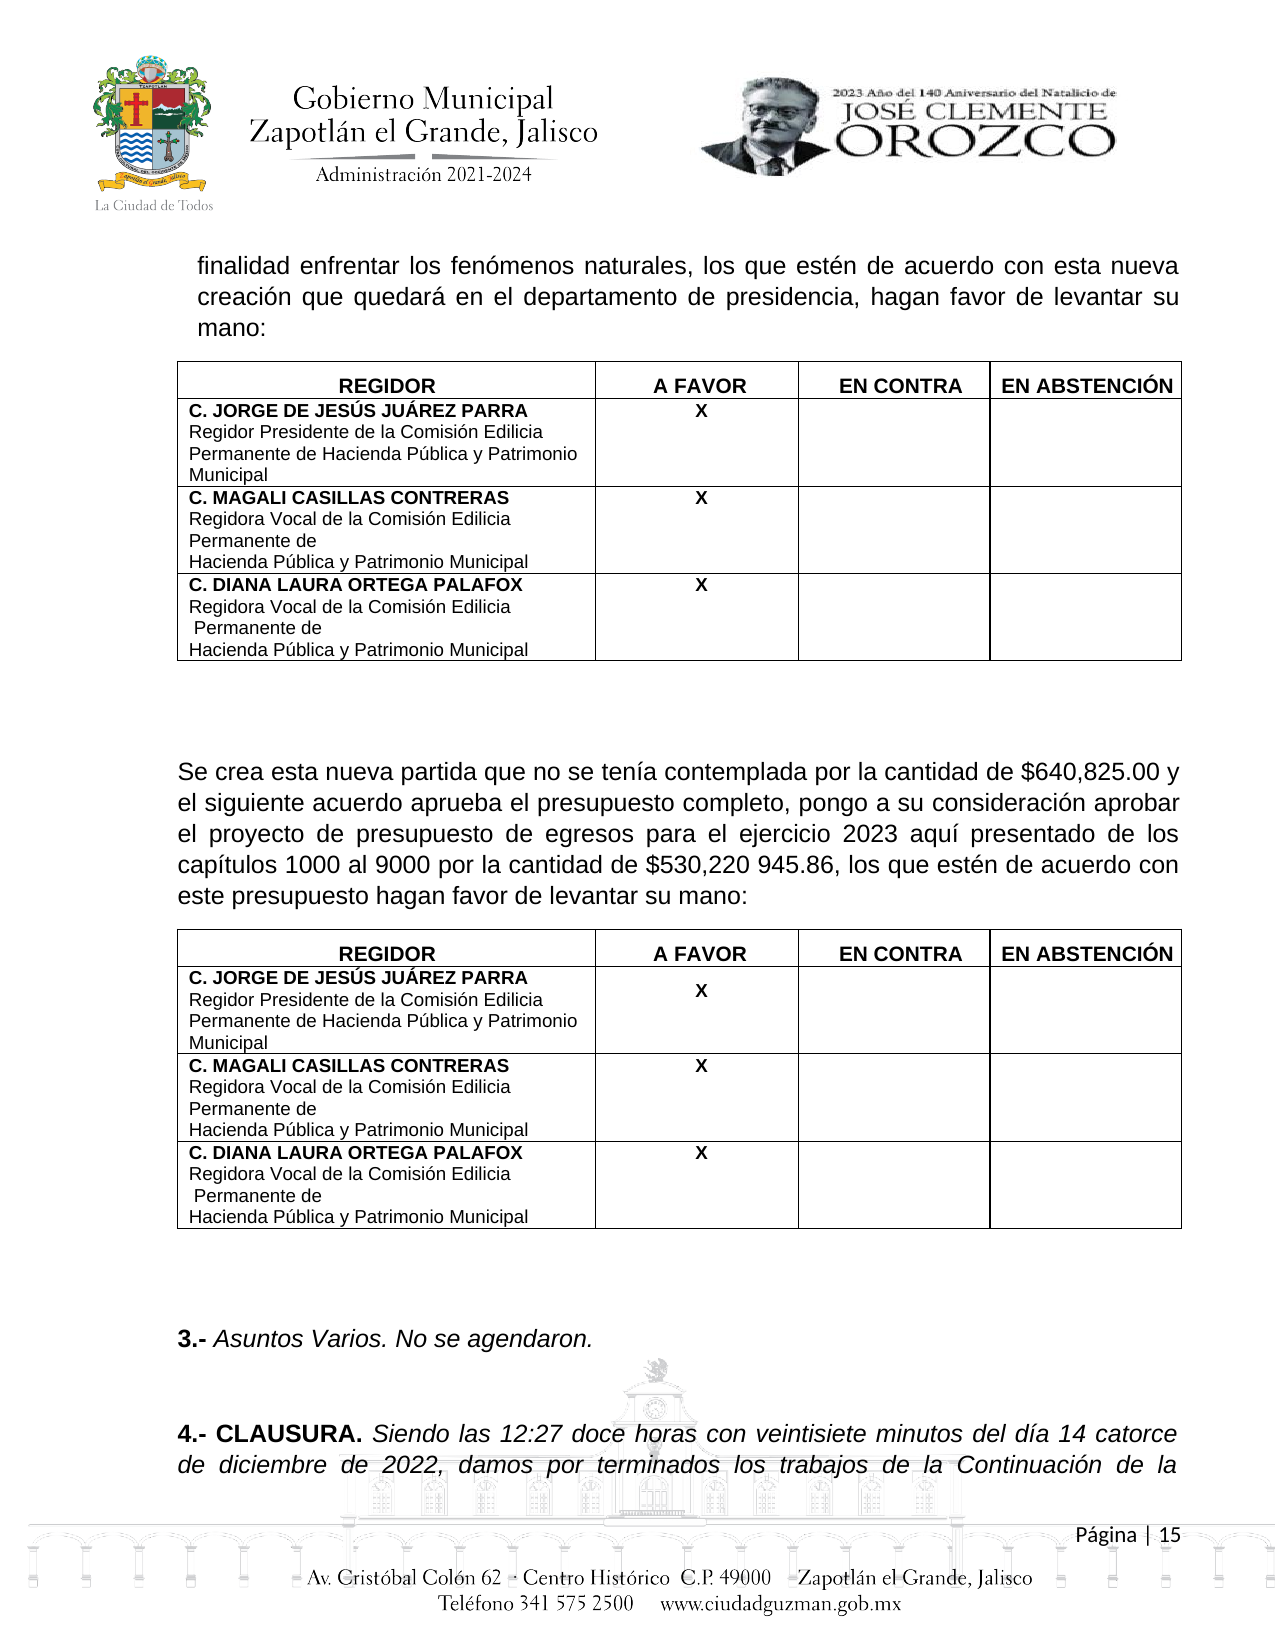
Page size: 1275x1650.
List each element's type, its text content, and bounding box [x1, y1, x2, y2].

table_cell X [596, 487, 798, 573]
table_cell [991, 574, 1181, 660]
table_cell C. DIANA LAURA ORTEGA PALAFOX Regidora Vocal de la Comisión Edilicia Permanente de Hacienda Pública y Patrimonio Municipal [178, 1142, 595, 1228]
table_header REGIDOR [178, 362, 595, 398]
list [159, 251, 1181, 342]
table_cell [991, 487, 1181, 573]
table_header EN ABSTENCIÓN [991, 362, 1181, 398]
table_header EN ABSTENCIÓN [991, 930, 1181, 966]
table_cell C. JORGE DE JESÚS JUÁREZ PARRA Regidor Presidente de la Comisión Edilicia Permanente de Hacienda Pública y Patrimonio Municipal [178, 967, 595, 1053]
table_cell [991, 967, 1181, 1053]
text 3.- Asuntos Varios. No se agendaron. [177, 1323, 1199, 1352]
table_cell [799, 487, 989, 573]
table_header REGIDOR [178, 930, 595, 966]
table_cell C. MAGALI CASILLAS CONTRERAS Regidora Vocal de la Comisión Edilicia Permanente de Hacienda Pública y Patrimonio Municipal [178, 487, 595, 573]
table_cell X [596, 574, 798, 660]
table_header EN CONTRA [799, 362, 989, 398]
table_cell X [596, 399, 798, 486]
table_cell X [596, 1142, 798, 1228]
table_cell [991, 399, 1181, 486]
table_cell [799, 399, 989, 486]
table_cell [991, 1142, 1181, 1228]
table_cell [799, 1142, 989, 1228]
text Se crea esta nueva partida que no se tenía contemplada por la cantidad de $640,825.00 y el siguiente acuerdo aprueba el presupuesto completo, pongo a su consideración aprobar el proyecto de presupuesto de egresos para el ejercicio 2023 aquí presentado de los capítulos 1000 al 9000 por la cantidad de $530,220 945.86, los que estén de acuerdo con este presupuesto hagan favor de levantar su mano: [177, 757, 1181, 909]
picture [14, 8, 1275, 1650]
table_header A FAVOR [596, 930, 798, 966]
table_header A FAVOR [596, 362, 798, 398]
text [177, 1419, 1181, 1479]
table_cell C. MAGALI CASILLAS CONTRERAS Regidora Vocal de la Comisión Edilicia Permanente de Hacienda Pública y Patrimonio Municipal [178, 1054, 595, 1141]
table_header EN CONTRA [799, 930, 989, 966]
table_cell X [596, 1054, 798, 1141]
table_cell C. DIANA LAURA ORTEGA PALAFOX Regidora Vocal de la Comisión Edilicia Permanente de Hacienda Pública y Patrimonio Municipal [178, 574, 595, 660]
table_cell [991, 1054, 1181, 1141]
table_cell [799, 967, 989, 1053]
table_cell X [596, 967, 798, 1053]
table_cell C. JORGE DE JESÚS JUÁREZ PARRA Regidor Presidente de la Comisión Edilicia Permanente de Hacienda Pública y Patrimonio Municipal [178, 399, 595, 486]
table_cell [799, 574, 989, 660]
table_cell [799, 1054, 989, 1141]
